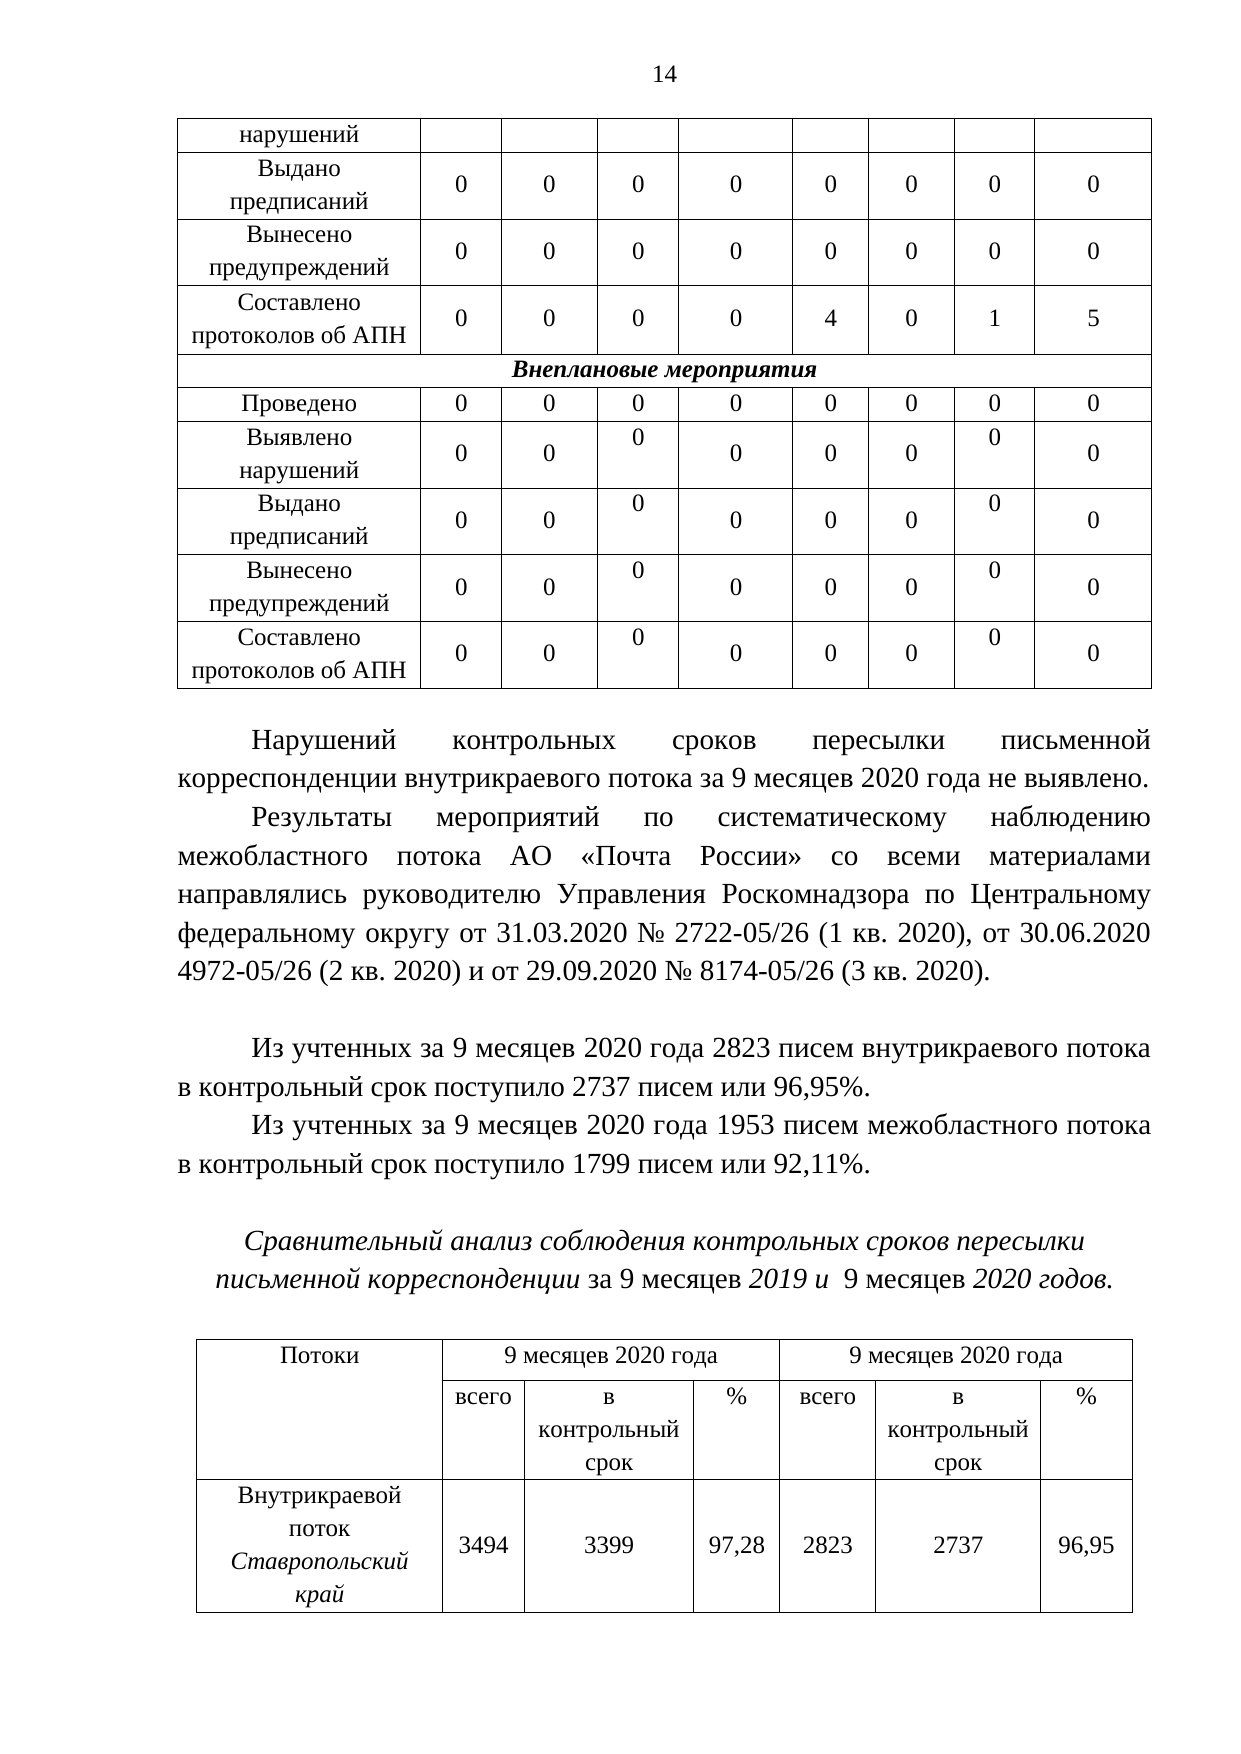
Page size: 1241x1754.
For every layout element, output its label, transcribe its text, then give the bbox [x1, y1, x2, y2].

table_cell 0 [598, 489, 678, 554]
table_cell 3494 [443, 1480, 524, 1612]
table_cell 5 [1035, 286, 1151, 353]
table_cell 0 [1035, 220, 1151, 285]
table_cell в контрольный срок [525, 1381, 693, 1479]
table_cell Выдано предписаний [178, 489, 420, 554]
table_cell 0 [421, 153, 501, 218]
table_cell Выдано предписаний [178, 153, 420, 218]
table_cell 0 [421, 388, 501, 421]
table_cell 0 [869, 555, 954, 621]
table_cell 0 [598, 119, 678, 152]
table_cell 97,28 [694, 1480, 779, 1612]
table_cell 0 [598, 388, 678, 421]
table_cell 0 [955, 489, 1034, 554]
table_header Потоки [197, 1340, 442, 1479]
table_cell 0 [598, 555, 678, 621]
table_cell 0 [421, 220, 501, 285]
table_cell 0 [955, 622, 1034, 687]
table_cell 0 [421, 422, 501, 487]
table_header 9 месяцев 2020 года [780, 1340, 1132, 1380]
table_cell в контрольный срок [876, 1381, 1040, 1479]
table_cell 0 [793, 422, 868, 487]
table_cell 2823 [780, 1480, 875, 1612]
table_cell 0 [1035, 153, 1151, 218]
table_cell 0 [869, 422, 954, 487]
table_cell 0 [679, 555, 792, 621]
table_cell Проведено [178, 388, 420, 421]
table_cell Выявлено нарушений [178, 119, 420, 152]
table_cell 0 [1035, 622, 1151, 687]
table_cell 0 [598, 153, 678, 218]
table_cell 2737 [876, 1480, 1040, 1612]
table_cell 0 [955, 153, 1034, 218]
text Из учтенных за 9 месяцев 2020 года 1953 писем межобластного потока в контрольный срок поступило 1799 писем или 92,11%. [177, 1107, 1152, 1179]
table_cell 0 [598, 286, 678, 353]
table_cell 4 [793, 119, 868, 152]
table_cell Составлено протоколов об АПН [178, 286, 420, 353]
table_cell 0 [421, 286, 501, 353]
table_cell 0 [679, 489, 792, 554]
table_cell 0 [502, 489, 597, 554]
table_cell 0 [421, 622, 501, 687]
table_header 9 месяцев 2020 года [443, 1340, 779, 1380]
table_cell 0 [679, 153, 792, 218]
table_cell 0 [869, 153, 954, 218]
table_cell 0 [869, 622, 954, 687]
table_cell 0 [502, 555, 597, 621]
table_cell 0 [793, 153, 868, 218]
table_cell 0 [869, 220, 954, 285]
text Результаты мероприятий по систематическому наблюдению межобластного потока АО «Почта России» со всеми материалами направлялись руководителю Управления Роскомнадзора по Центральному федеральному округу от 31.03.2020 № 2722-05/26 (1 кв. 2020), от 30.06.2020 4972-05/26 (2 кв. 2020) и от 29.09.2020 № 8174-05/26 (3 кв. 2020). [177, 799, 1152, 987]
table_cell 0 [869, 119, 954, 152]
table_cell 0 [793, 489, 868, 554]
table_cell 1 [955, 286, 1034, 353]
table_cell 0 [679, 622, 792, 687]
table_cell 0 [955, 220, 1034, 285]
table_cell 0 [793, 555, 868, 621]
table_cell 4 [955, 119, 1034, 152]
table_cell 0 [1035, 422, 1151, 487]
table_cell 0 [502, 220, 597, 285]
text Нарушений контрольных сроков пересылки письменной корреспонденции внутрикраевого потока за 9 месяцев 2020 года не выявлено. [177, 722, 1152, 794]
table_cell 0 [598, 422, 678, 487]
table_cell 0 [955, 555, 1034, 621]
table_cell 8 [1035, 119, 1151, 152]
table_cell 96,95 [1041, 1480, 1132, 1612]
table_cell 0 [869, 388, 954, 421]
table_cell всего [780, 1381, 875, 1479]
table_cell всего [443, 1381, 524, 1479]
table_cell Выявлено нарушений [178, 422, 420, 487]
table_cell 0 [502, 622, 597, 687]
table_cell 0 [1035, 555, 1151, 621]
table_cell Составлено протоколов об АПН [178, 622, 420, 687]
table_cell 0 [679, 388, 792, 421]
table_cell % [694, 1381, 779, 1479]
table_cell 0 [869, 489, 954, 554]
table_cell 0 [421, 489, 501, 554]
table_cell 3399 [525, 1480, 693, 1612]
text Из учтенных за 9 месяцев 2020 года 2823 писем внутрикраевого потока в контрольный срок поступило 2737 писем или 96,95%. [177, 1030, 1152, 1102]
table_cell Вынесено предупреждений [178, 555, 420, 621]
text Сравнительный анализ соблюдения контрольных сроков пересылки письменной корреспонденции за 9 месяцев 2019 и 9 месяцев 2020 годов. [177, 1223, 1152, 1295]
table_cell 0 [502, 422, 597, 487]
table_cell 0 [1035, 489, 1151, 554]
table_cell 0 [679, 220, 792, 285]
table_cell 0 [793, 220, 868, 285]
table_cell 0 [502, 388, 597, 421]
table_cell 4 [793, 286, 868, 353]
table_cell 0 [679, 119, 792, 152]
table_cell 0 [679, 422, 792, 487]
table_cell 0 [502, 119, 597, 152]
table_cell 0 [955, 422, 1034, 487]
table_cell 0 [598, 622, 678, 687]
table_cell 0 [793, 622, 868, 687]
table_cell 0 [1035, 388, 1151, 421]
table_cell 0 [793, 388, 868, 421]
table_cell 0 [502, 153, 597, 218]
table_cell Внутрикраевой поток Ставропольский край [197, 1480, 442, 1612]
table_cell Внеплановые мероприятия [178, 355, 1151, 387]
table_cell 0 [421, 555, 501, 621]
table_cell 0 [421, 119, 501, 152]
table_cell 0 [598, 220, 678, 285]
table_cell 0 [869, 286, 954, 353]
table_cell 0 [955, 388, 1034, 421]
table_cell % [1041, 1381, 1132, 1479]
table_cell 0 [679, 286, 792, 353]
table_cell 0 [502, 286, 597, 353]
table_cell Вынесено предупреждений [178, 220, 420, 285]
